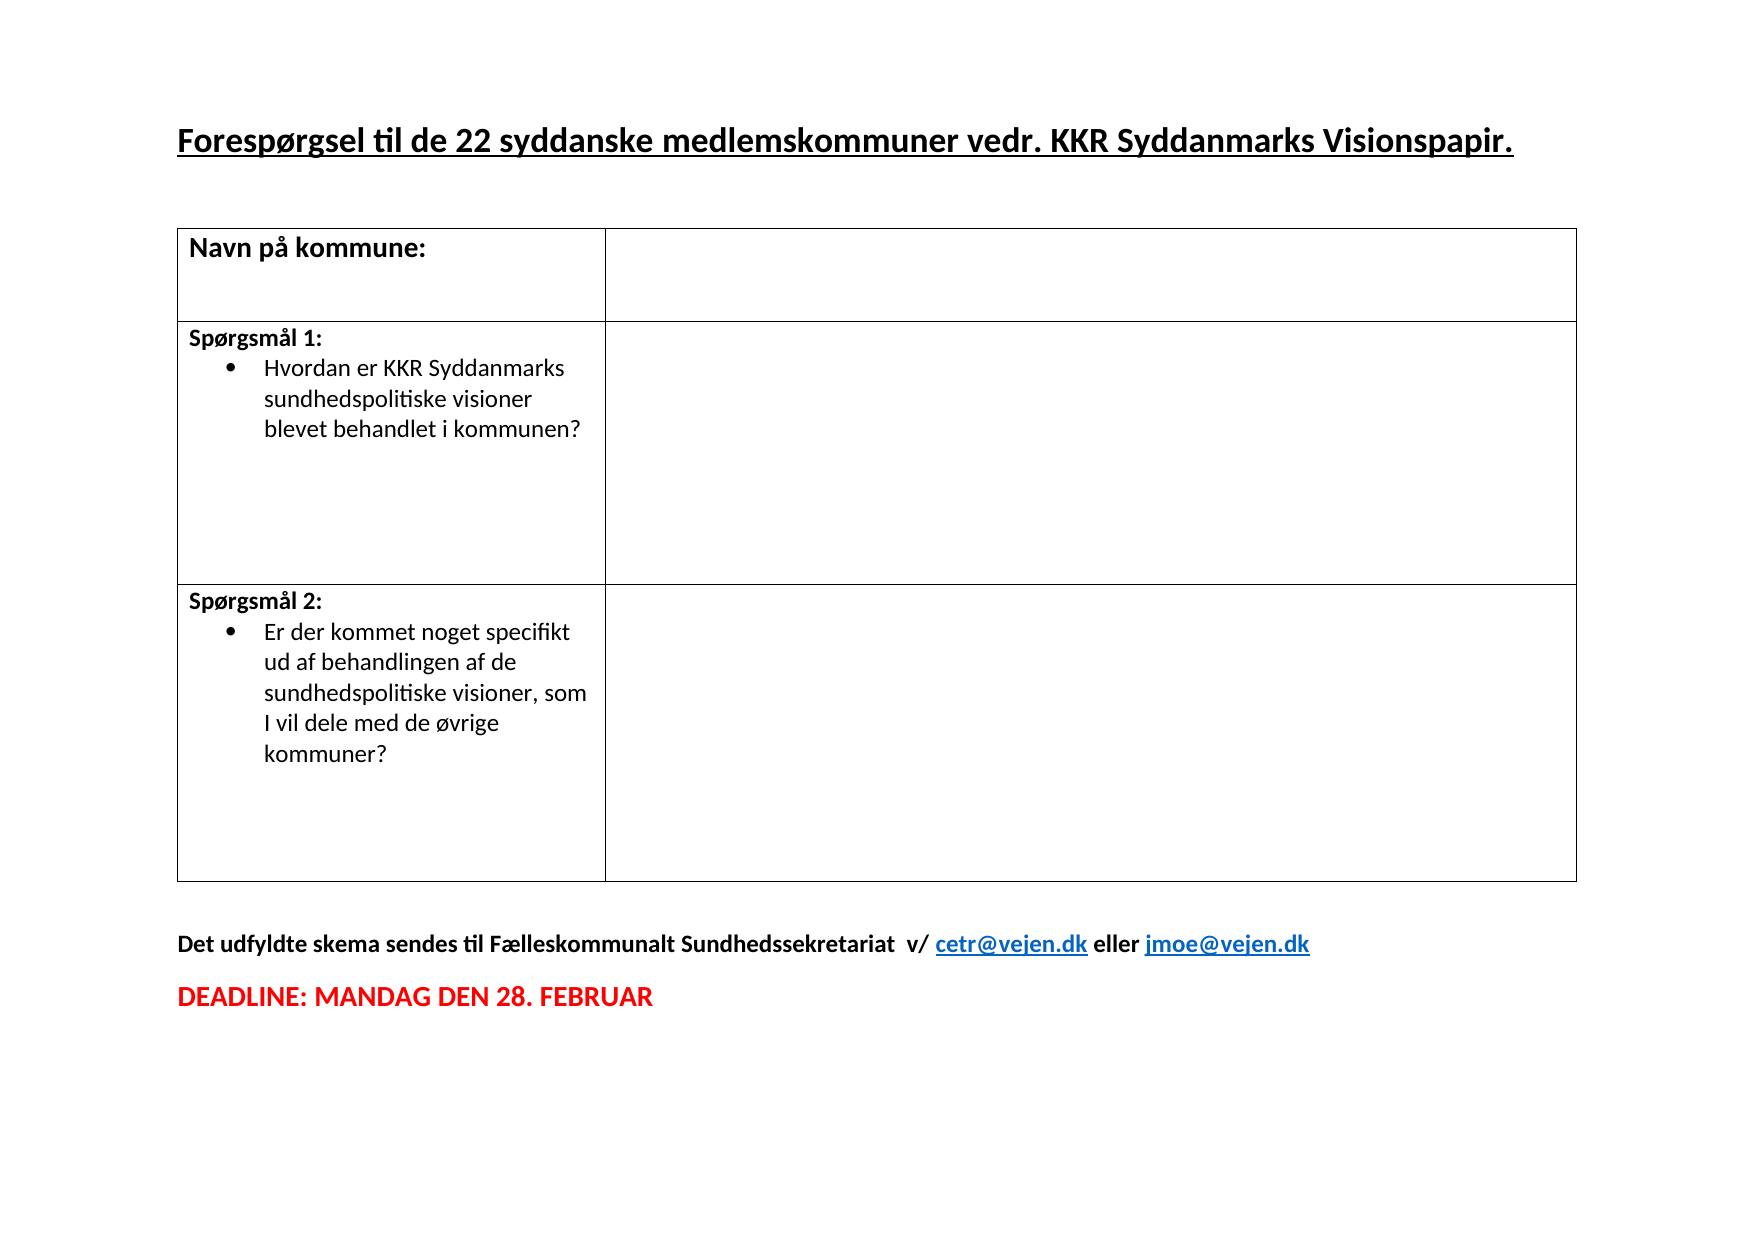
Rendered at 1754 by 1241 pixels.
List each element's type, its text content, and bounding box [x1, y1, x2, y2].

table_cell Spørgsmål 1: Hvordan er KKR Syddanmarks sundhedspolitiske visioner blevet behandlet i kommunen? [178, 322, 605, 584]
text Forespørgsel til de 22 syddanske medlemskommuner vedr. KKR Syddanmarks Visionspapir. [177, 118, 1577, 161]
table_header Navn på kommune: [178, 229, 605, 321]
text DEADLINE: MANDAG DEN 28. FEBRUAR [177, 978, 1577, 1014]
table_cell [606, 585, 1576, 881]
table_cell Spørgsmål 2: Er der kommet noget specifikt ud af behandlingen af de sundhedspolitiske visioner, som I vil dele med de øvrige kommuner? [178, 585, 605, 881]
table_cell [606, 322, 1576, 584]
table_header [606, 229, 1576, 321]
text Det udfyldte skema sendes til Fælleskommunalt Sundhedssekretariat v/ cetr@vejen.dk eller jmoe@vejen.dk [177, 928, 1577, 959]
